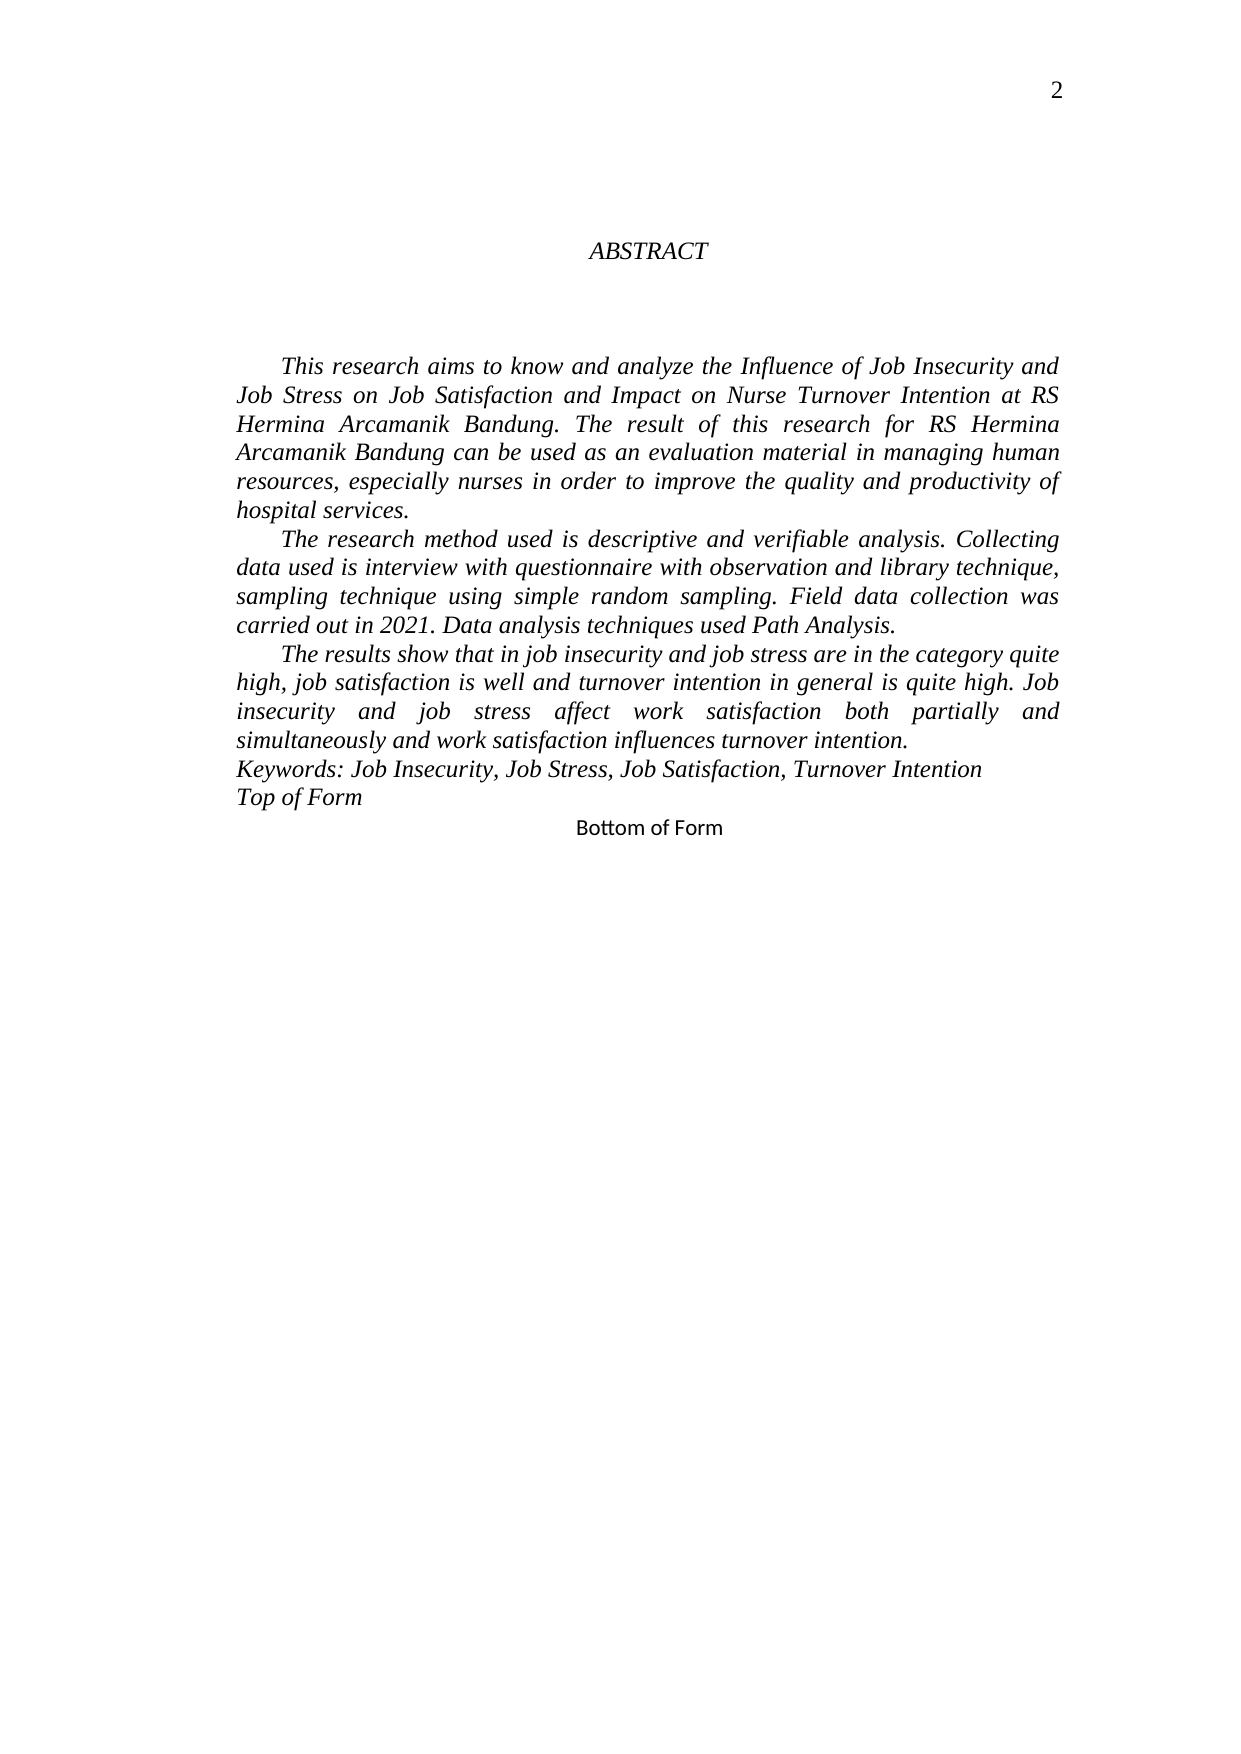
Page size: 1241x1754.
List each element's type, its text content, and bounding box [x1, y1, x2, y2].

text The results show that in job insecurity and job stress are in the category quite high, job satisfaction is well and turnover intention in general is quite high. Job insecurity and job stress affect work satisfaction both partially and simultaneously and work satisfaction influences turnover intention. [236, 639, 1063, 754]
text ABSTRACT [236, 236, 1063, 265]
text Keywords: Job Insecurity, Job Stress, Job Satisfaction, Turnover Intention [236, 754, 1063, 782]
text Top of Form [236, 782, 1063, 813]
text This research aims to know and analyze the Influence of Job Insecurity and Job Stress on Job Satisfaction and Impact on Nurse Turnover Intention at RS Hermina Arcamanik Bandung. The result of this research for RS Hermina Arcamanik Bandung can be used as an evaluation material in managing human resources, especially nurses in order to improve the quality and productivity of hospital services. [236, 351, 1063, 524]
text The research method used is descriptive and verifiable analysis. Collecting data used is interview with questionnaire with observation and library technique, sampling technique using simple random sampling. Field data collection was carried out in 2021. Data analysis techniques used Path Analysis. [236, 524, 1063, 639]
text Bottom of Form [236, 813, 1063, 841]
